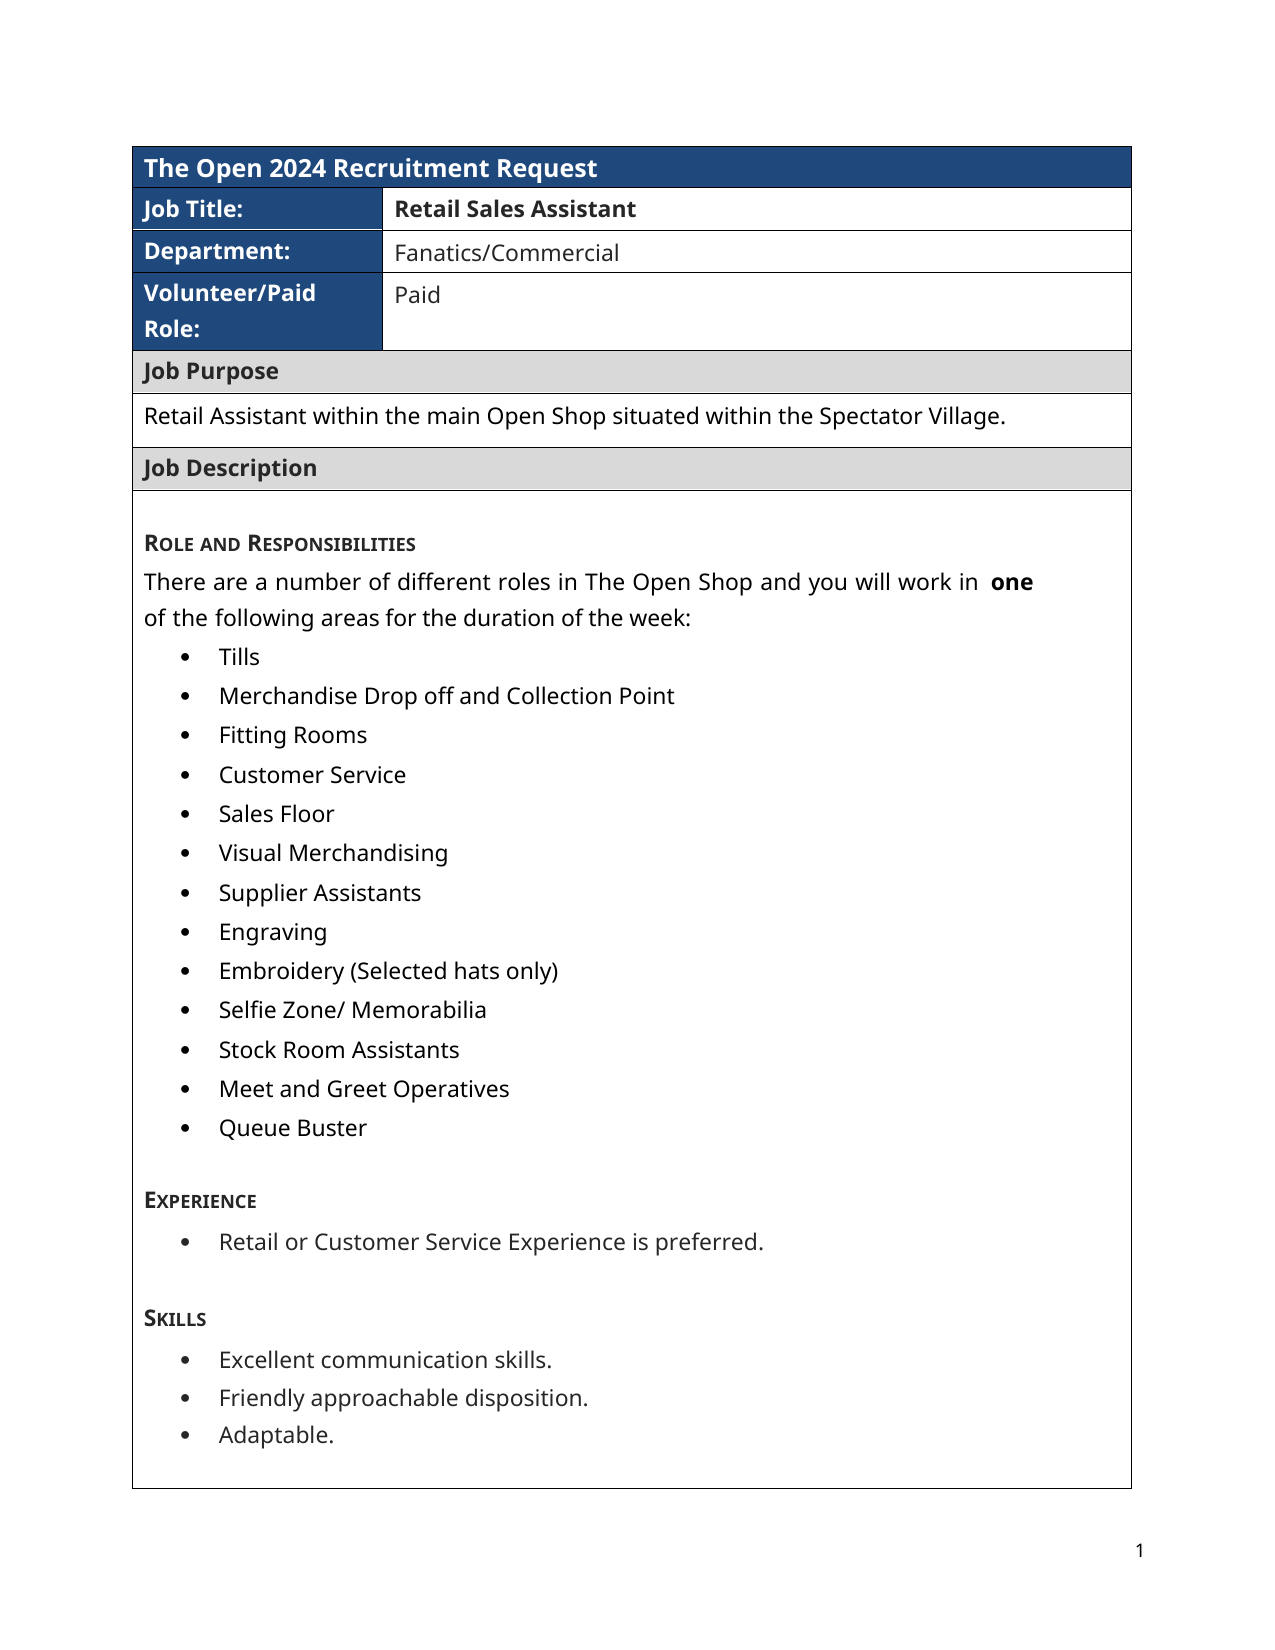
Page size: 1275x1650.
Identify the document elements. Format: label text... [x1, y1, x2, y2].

table_cell Role and Responsibilities There are a number of different roles in The Open Shop and you will work in one of the following areas for the duration of the week: Tills Merchandise Drop off and Collection Point Fitting Rooms Customer Service Sales Floor Visual Merchandising Supplier Assistants Engraving Embroidery (Selected hats only) Selfie Zone/ Memorabilia Stock Room Assistants Meet and Greet Operatives Queue Buster Experience Retail or Customer Service Experience is preferred. Skills Excellent communication skills. Friendly approachable disposition. Adaptable. [133, 491, 1131, 1487]
table_cell Retail Sales Assistant [383, 188, 1131, 229]
table_cell Volunteer/Paid Role: [133, 273, 382, 350]
table_header The Open 2024 Recruitment Request [133, 147, 1131, 187]
table_cell Paid [383, 273, 1131, 350]
table_cell Fanatics/Commercial [383, 231, 1131, 272]
table_cell Job Description [133, 448, 1131, 489]
table_cell Retail Assistant within the main Open Shop situated within the Spectator Village. [133, 394, 1131, 447]
table_cell Job Title: [133, 188, 382, 229]
table_cell Department: [133, 231, 382, 272]
table_cell Job Purpose [133, 351, 1131, 392]
